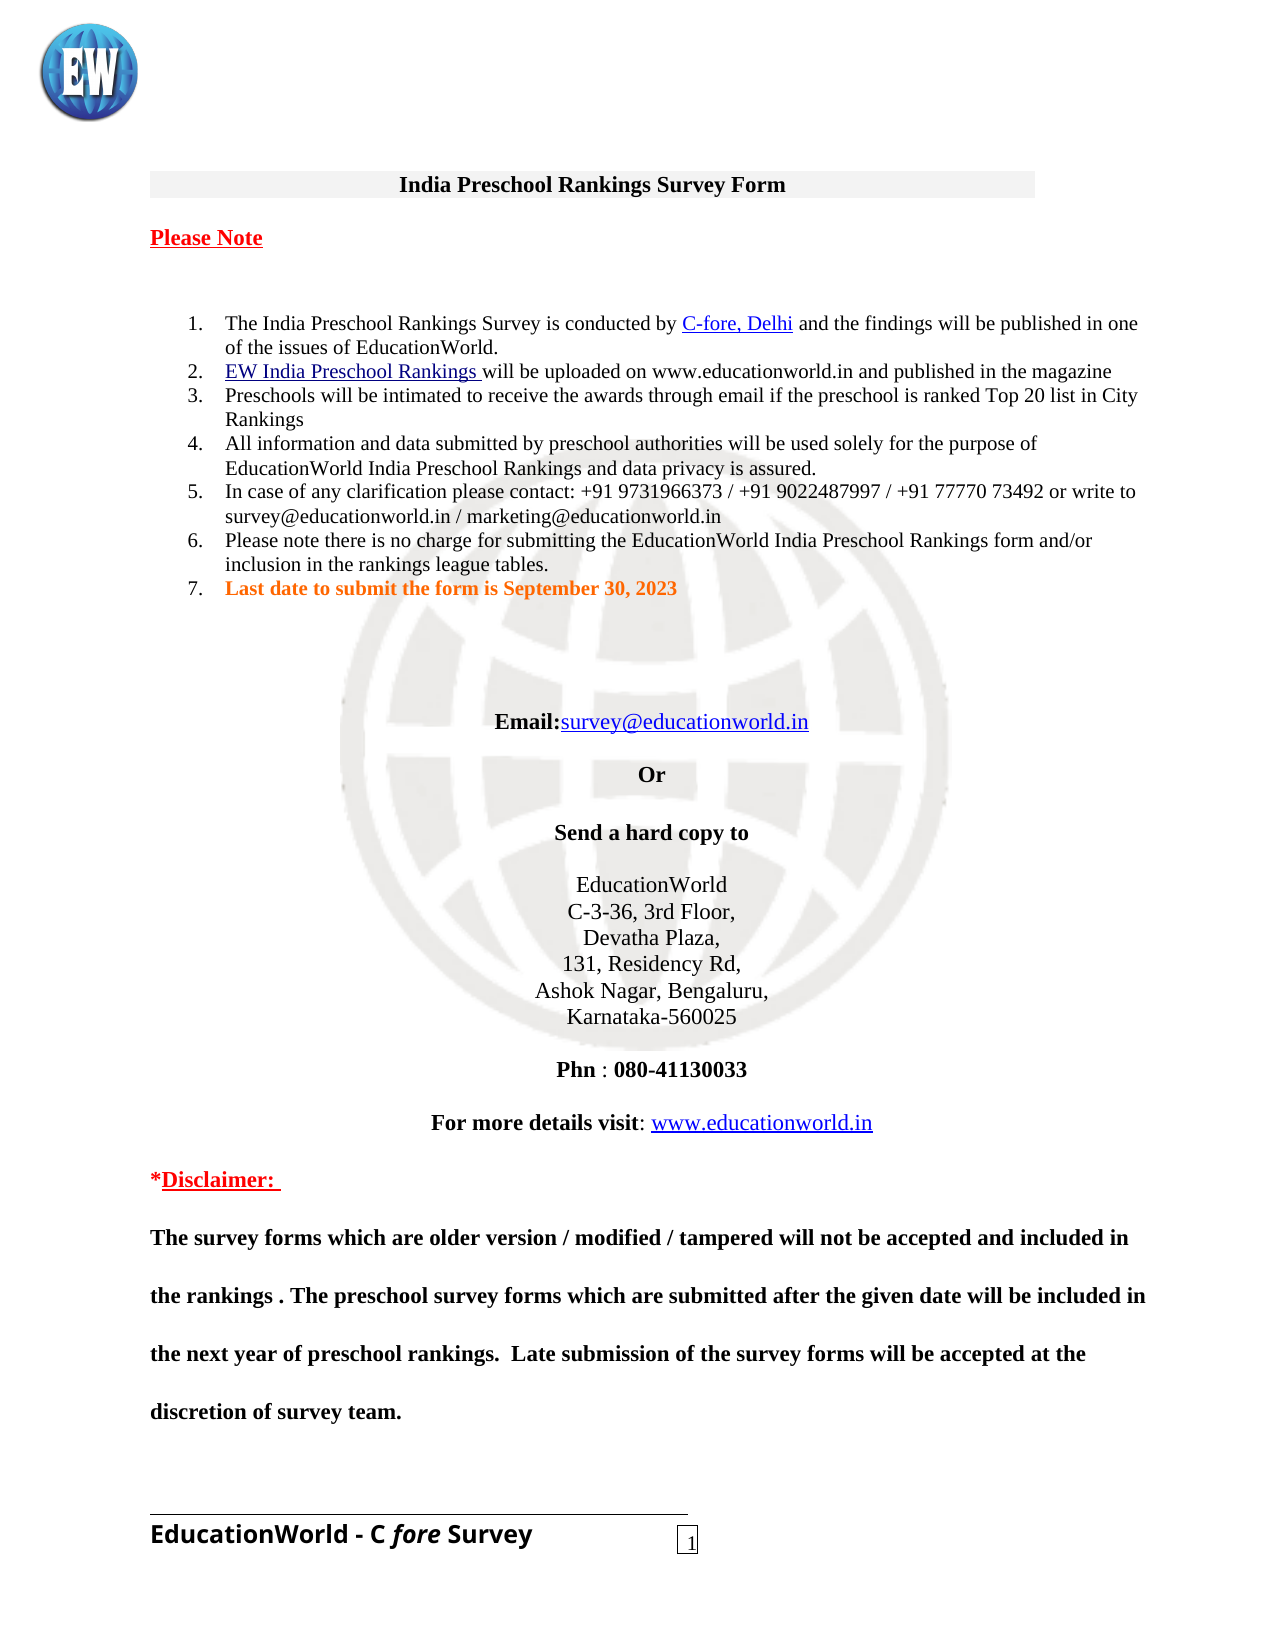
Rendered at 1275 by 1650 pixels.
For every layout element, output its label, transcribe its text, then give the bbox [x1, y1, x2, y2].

text Send a hard copy to [150, 819, 1153, 845]
text *Disclaimer: [150, 1166, 1153, 1193]
text The survey forms which are older version / modified / tampered will not be accepted and included in the rankings . The preschool survey forms which are submitted after the given date will be included in the next year of preschool rankings. Late submission of the survey forms will be accepted at the discretion of survey team. [150, 1224, 1153, 1424]
text India Preschool Rankings Survey Form [150, 171, 1035, 198]
text EducationWorld [150, 871, 1153, 898]
list The India Preschool Rankings Survey is conducted by C-fore, Delhi and the findings will be published in one of the issues of EducationWorld. [187, 311, 1153, 359]
text Devatha Plaza, [150, 924, 1153, 950]
list In case of any clarification please contact: +91 9731966373 / +91 9022487997 / +91 77770 73492 or write to survey@educationworld.in / marketing@educationworld.in [187, 479, 1153, 528]
list All information and data submitted by preschool authorities will be used solely for the purpose of EducationWorld India Preschool Rankings and data privacy is assured. [187, 431, 1153, 479]
list Please note there is no charge for submitting the EducationWorld India Preschool Rankings form and/or inclusion in the rankings league tables. [187, 528, 1153, 576]
text Please Note [150, 224, 1153, 250]
text For more details visit: www.educationworld.in [150, 1108, 1153, 1135]
text Phn : 080-41130033 [150, 1056, 1153, 1082]
list EW India Preschool Rankings will be uploaded on www.educationworld.in and published in the magazine [187, 359, 1153, 383]
text Ashok Nagar, Bengaluru, [150, 977, 1153, 1003]
text 131, Residency Rd, [150, 950, 1153, 977]
text Karnataka-560025 [150, 1003, 1153, 1029]
text C-3-36, 3rd Floor, [150, 898, 1153, 924]
list Preschools will be intimated to receive the awards through email if the preschool is ranked Top 20 list in City Rankings [187, 383, 1153, 431]
text Email:survey@educationworld.in [150, 708, 1153, 734]
picture [37, 21, 138, 122]
list Last date to submit the form is September 30, 2023 [187, 576, 1153, 600]
text Or [150, 761, 1153, 787]
